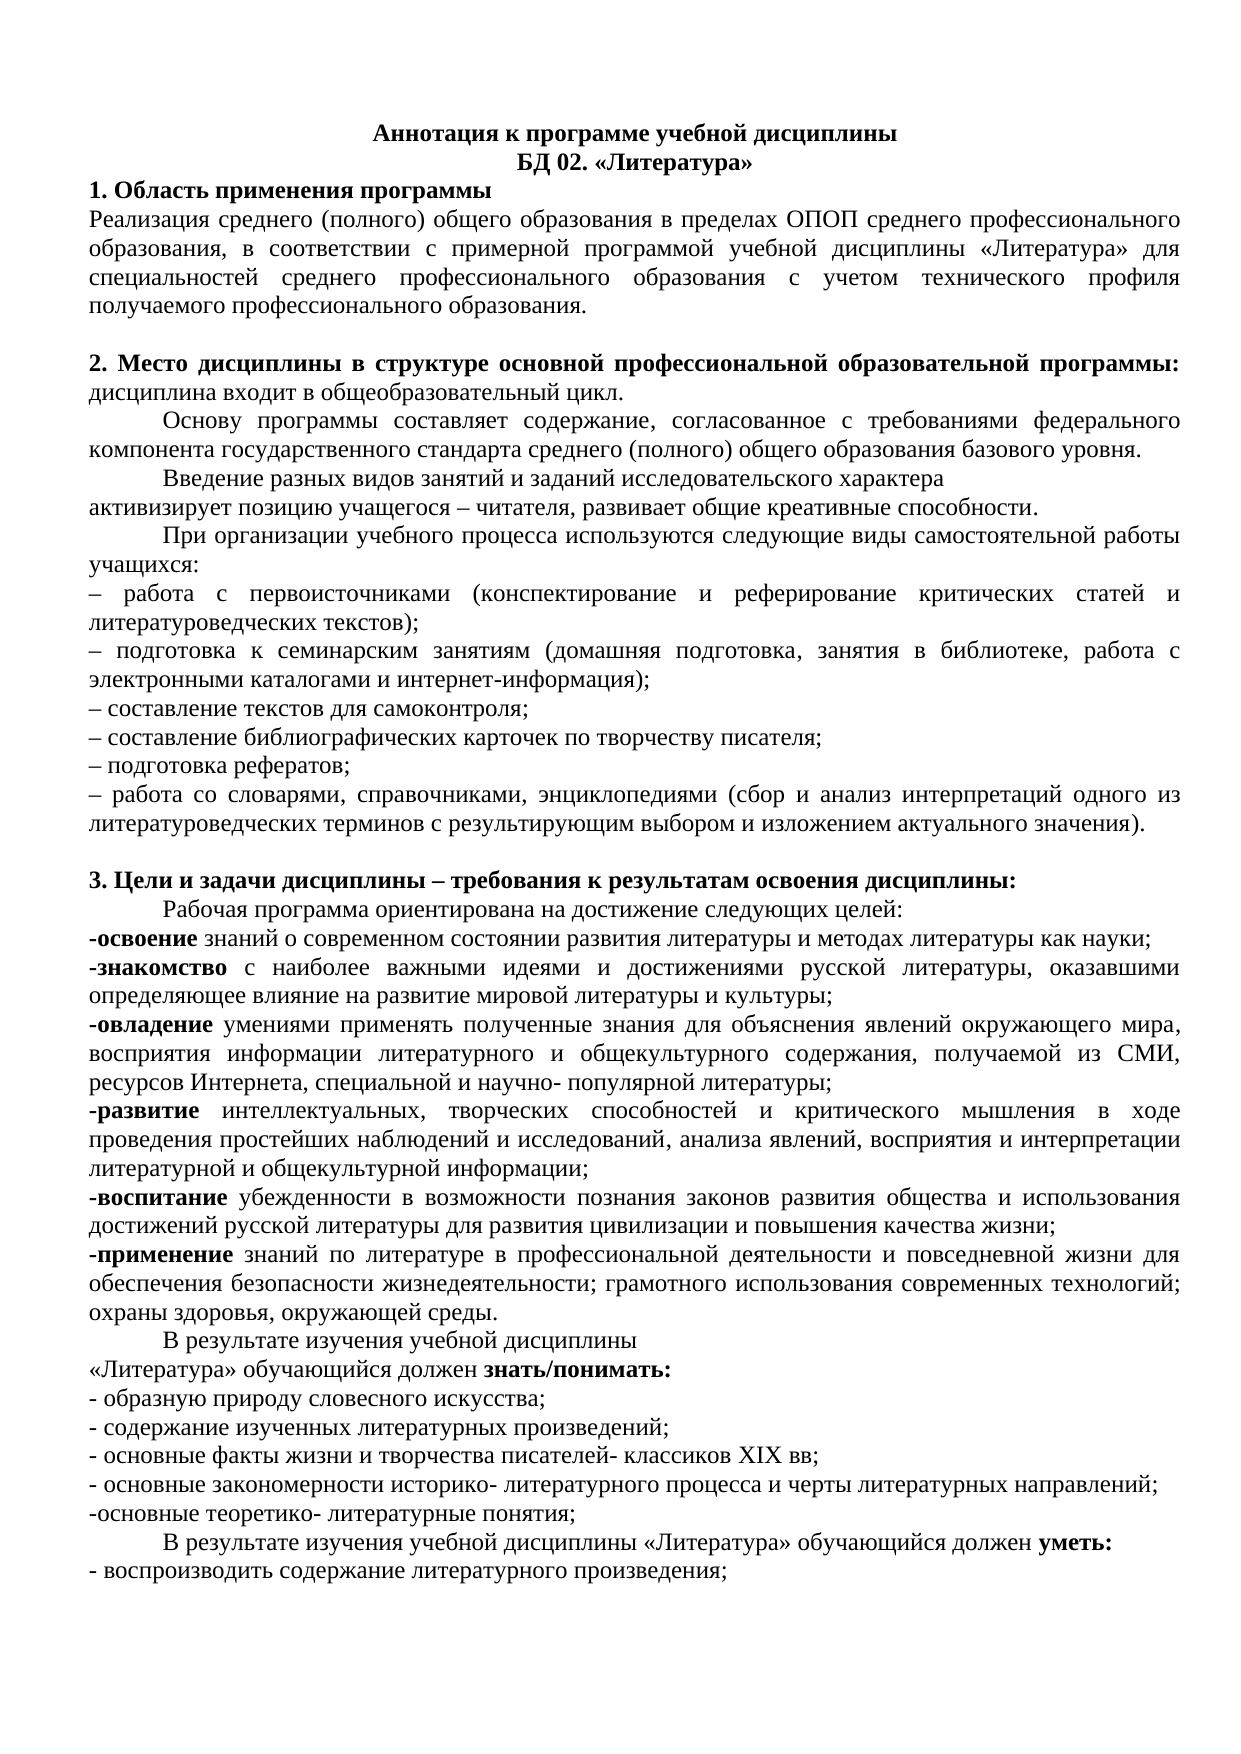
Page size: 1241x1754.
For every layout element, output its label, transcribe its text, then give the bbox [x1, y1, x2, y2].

text - образную природу словесного искусства; [89, 1383, 1181, 1412]
text При организации учебного процесса используются следующие виды самостоятельной работы учащихся: [89, 521, 1181, 578]
text 2. Место дисциплины в структуре основной профессиональной образовательной программы: дисциплина входит в общеобразовательный цикл. [89, 348, 1181, 406]
text Аннотация к программе учебной дисциплины [89, 118, 1181, 147]
text -освоение знаний о современном состоянии развития литературы и методах литературы как науки; [89, 923, 1181, 952]
text 1. Область применения программы [89, 176, 1181, 204]
text -знакомство с наиболее важными идеями и достижениями русской литературы, оказавшими определяющее влияние на развитие мировой литературы и культуры; [89, 952, 1181, 1009]
text 3. Цели и задачи дисциплины – требования к результатам освоения дисциплины: [89, 866, 1181, 894]
text -развитие интеллектуальных, творческих способностей и критического мышления в ходе проведения простейших наблюдений и исследований, анализа явлений, восприятия и интерпретации литературной и общекультурной информации; [89, 1096, 1181, 1182]
text – работа со словарями, справочниками, энциклопедиями (сбор и анализ интерпретаций одного из литературоведческих терминов с результирующим выбором и изложением актуального значения). [89, 779, 1181, 837]
text -воспитание убежденности в возможности познания законов развития общества и использования достижений русской литературы для развития цивилизации и повышения качества жизни; [89, 1182, 1181, 1239]
text Рабочая программа ориентирована на достижение следующих целей: [89, 894, 1181, 923]
text Реализация среднего (полного) общего образования в пределах ОПОП среднего профессионального образования, в соответствии с примерной программой учебной дисциплины «Литература» для специальностей среднего профессионального образования с учетом технического профиля получаемого профессионального образования. [89, 204, 1181, 319]
text - воспроизводить содержание литературного произведения; [89, 1556, 1181, 1584]
text – работа с первоисточниками (конспектирование и реферирование критических статей и литературоведческих текстов); [89, 578, 1181, 636]
text -основные теоретико- литературные понятия; [89, 1498, 1181, 1527]
text Основу программы составляет содержание, согласованное с требованиями федерального компонента государственного стандарта среднего (полного) общего образования базового уровня. [89, 406, 1181, 463]
text В результате изучения учебной дисциплины [89, 1326, 1181, 1354]
text – составление текстов для самоконтроля; [89, 693, 1181, 722]
text БД 02. «Литература» [89, 147, 1181, 176]
text Введение разных видов занятий и заданий исследовательского характера [89, 463, 1181, 492]
text - основные закономерности историко- литературного процесса и черты литературных направлений; [89, 1469, 1181, 1498]
text – составление библиографических карточек по творчеству писателя; [89, 722, 1181, 751]
text - основные факты жизни и творчества писателей- классиков XIX вв; [89, 1441, 1181, 1469]
text -овладение умениями применять полученные знания для объяснения явлений окружающего мира, восприятия информации литературного и общекультурного содержания, получаемой из СМИ, ресурсов Интернета, специальной и научно- популярной литературы; [89, 1009, 1181, 1096]
text – подготовка рефератов; [89, 751, 1181, 779]
text - содержание изученных литературных произведений; [89, 1412, 1181, 1441]
text – подготовка к семинарским занятиям (домашняя подготовка, занятия в библиотеке, работа с электронными каталогами и интернет-информация); [89, 636, 1181, 693]
text -применение знаний по литературе в профессиональной деятельности и повседневной жизни для обеспечения безопасности жизнедеятельности; грамотного использования современных технологий; охраны здоровья, окружающей среды. [89, 1239, 1181, 1326]
text активизирует позицию учащегося – читателя, развивает общие креативные способности. [89, 492, 1181, 521]
text В результате изучения учебной дисциплины «Литература» обучающийся должен уметь: [89, 1527, 1181, 1556]
text «Литература» обучающийся должен знать/понимать: [89, 1354, 1181, 1383]
